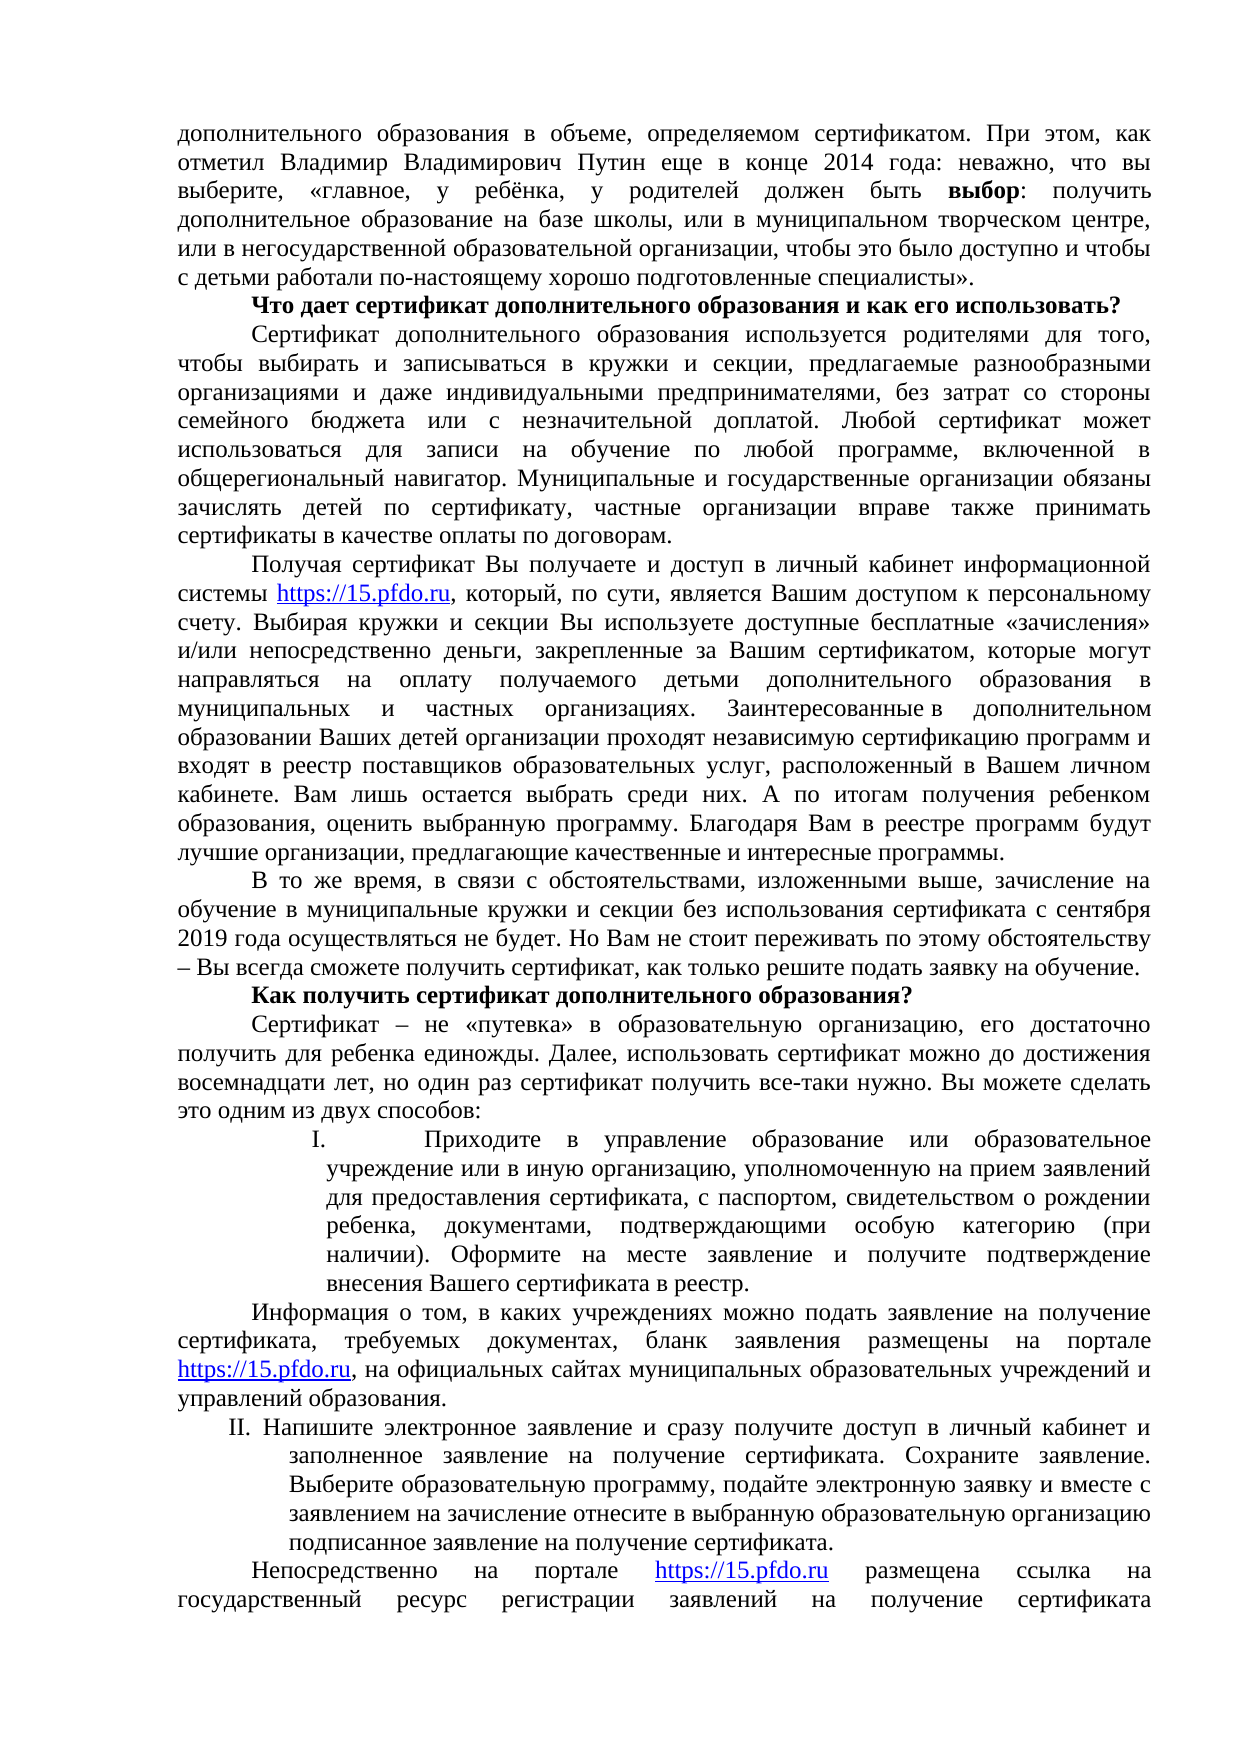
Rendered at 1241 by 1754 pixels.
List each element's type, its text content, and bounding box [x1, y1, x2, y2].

text Информация о том, в каких учреждениях можно подать заявление на получение сертификата, требуемых документах, бланк заявления размещены на портале https://15.pfdo.ru, на официальных сайтах муниципальных образовательных учреждений и управлений образования. [177, 1297, 1152, 1412]
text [177, 118, 1152, 291]
text В то же время, в связи с обстоятельствами, изложенными выше, зачисление на обучение в муниципальные кружки и секции без использования сертификата с сентября 2019 года осуществляться не будет. Но Вам не стоит переживать по этому обстоятельству – Вы всегда сможете получить сертификат, как только решите подать заявку на обучение. [177, 866, 1152, 981]
text Сертификат – не «путевка» в образовательную организацию, его достаточно получить для ребенка единожды. Далее, использовать сертификат можно до достижения восемнадцати лет, но один раз сертификат получить все-таки нужно. Вы можете сделать это одним из двух способов: [177, 1009, 1152, 1124]
text Сертификат дополнительного образования используется родителями для того, чтобы выбирать и записываться в кружки и секции, предлагаемые разнообразными организациями и даже индивидуальными предпринимателями, без затрат со стороны семейного бюджета или с незначительной доплатой. Любой сертификат может использоваться для записи на обучение по любой программе, включенной в общерегиональный навигатор. Муниципальные и государственные организации обязаны зачислять детей по сертификату, частные организации вправе также принимать сертификаты в качестве оплаты по договорам. [177, 319, 1152, 549]
list Приходите в управление образование или образовательное учреждение или в иную организацию, уполномоченную на прием заявлений для предоставления сертификата, с паспортом, свидетельством о рождении ребенка, документами, подтверждающими особую категорию (при наличии). Оформите на месте заявление и получите подтверждение внесения Вашего сертификата в реестр. [326, 1124, 1152, 1297]
text Как получить сертификат дополнительного образования? [177, 981, 1152, 1009]
text Получая сертификат Вы получаете и доступ в личный кабинет информационной системы https://15.pfdo.ru, который, по сути, является Вашим доступом к персональному счету. Выбирая кружки и секции Вы используете доступные бесплатные «зачисления» и/или непосредственно деньги, закрепленные за Вашим сертификатом, которые могут направляться на оплату получаемого детьми дополнительного образования в муниципальных и частных организациях. Заинтересованные в дополнительном образовании Ваших детей организации проходят независимую сертификацию программ и входят в реестр поставщиков образовательных услуг, расположенный в Вашем личном кабинете. Вам лишь остается выбрать среди них. А по итогам получения ребенком образования, оценить выбранную программу. Благодаря Вам в реестре программ будут лучшие организации, предлагающие качественные и интересные программы. [177, 549, 1152, 866]
list Напишите электронное заявление и сразу получите доступ в личный кабинет и заполненное заявление на получение сертификата. Сохраните заявление. Выберите образовательную программу, подайте электронную заявку и вместе с заявлением на зачисление отнесите в выбранную образовательную организацию подписанное заявление на получение сертификата. [251, 1412, 1152, 1556]
text Что дает сертификат дополнительного образования и как его использовать? [177, 291, 1152, 319]
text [177, 1556, 1152, 1613]
